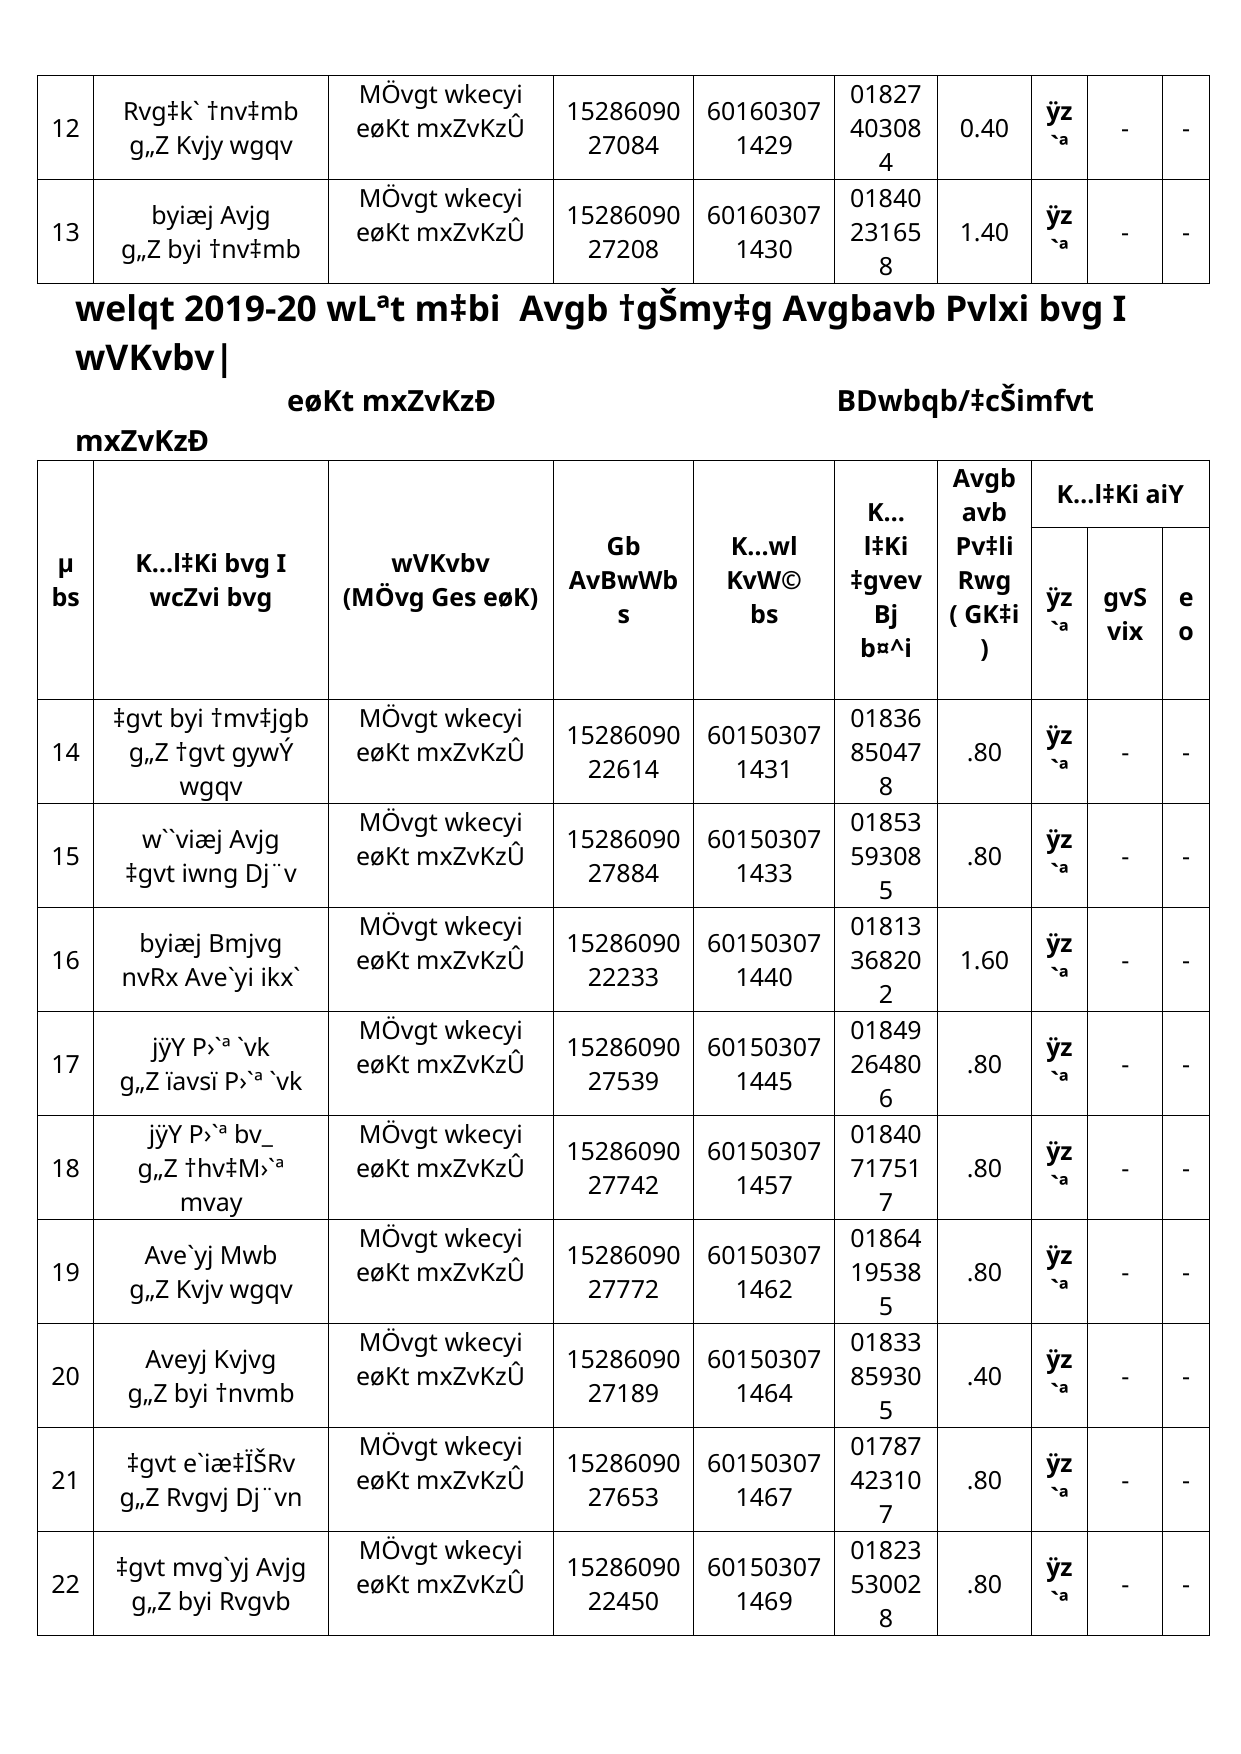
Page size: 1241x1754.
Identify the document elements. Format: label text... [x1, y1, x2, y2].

table_cell 01787423107 [835, 1428, 937, 1531]
table_cell MÖvgt wkecyi eøKt mxZvKzÛ [329, 1324, 553, 1427]
table_cell 601503071440 [694, 908, 834, 1011]
table_cell - [1163, 1012, 1209, 1115]
table_cell 1528609027653 [554, 1428, 693, 1531]
table_header K…l‡Ki ‡gvevBj b¤^i [835, 461, 937, 699]
table_cell ÿz`ª [1032, 1532, 1087, 1635]
table_cell ÿz`ª [1032, 908, 1087, 1011]
table_cell 601503071431 [694, 700, 834, 803]
table_cell - [1163, 1428, 1209, 1531]
table_cell Aveyj Kvjvg g„Z byi †nvmb [94, 1324, 328, 1427]
table_cell - [1163, 1324, 1209, 1427]
table_cell .80 [938, 1116, 1031, 1219]
table_cell - [1088, 908, 1162, 1011]
table_cell - [1088, 1012, 1162, 1115]
table_cell - [1163, 180, 1209, 283]
table_cell jÿY P›`ª bv_ g„Z †hv‡M›`ª mvay [94, 1116, 328, 1219]
table_cell 1.60 [938, 908, 1031, 1011]
table_cell ‡gvt mvg`yj Avjg g„Z byi Rvgvb [94, 1532, 328, 1635]
table_cell 601503071469 [694, 1532, 834, 1635]
table_cell w``viæj Avjg ‡gvt iwng Dj¨v [94, 804, 328, 907]
table_header K…l‡Ki bvg I wcZvi bvg [94, 461, 328, 699]
table_cell MÖvgt wkecyi eøKt mxZvKzÛ [329, 1220, 553, 1323]
table_cell 01853593085 [835, 804, 937, 907]
table_header wVKvbv (MÖvg Ges eøK) [329, 461, 553, 699]
table_cell 20 [38, 1324, 93, 1427]
table_cell 1528609027208 [554, 180, 693, 283]
table_cell 16 [38, 908, 93, 1011]
table_header Gb AvBwWbs [554, 461, 693, 699]
table_cell 1528609022614 [554, 700, 693, 803]
table_cell ÿz`ª [1032, 528, 1087, 699]
table_cell 1528609022233 [554, 908, 693, 1011]
table_cell - [1088, 1532, 1162, 1635]
table_cell 1528609022450 [554, 1532, 693, 1635]
table_cell 21 [38, 1428, 93, 1531]
table_cell MÖvgt wkecyi eøKt mxZvKzÛ [329, 1428, 553, 1531]
table_cell 0.40 [938, 76, 1031, 179]
text welqt 2019-20 wLªt m‡bi Avgb †gŠmy‡g Avgbavb Pvlxi bvg I wVKvbv| [75, 284, 1165, 380]
table_cell 22 [38, 1532, 93, 1635]
table_cell - [1163, 1116, 1209, 1219]
table_cell eo [1163, 528, 1209, 699]
table_cell 1528609027884 [554, 804, 693, 907]
table_header K…wl KvW© bs [694, 461, 834, 699]
table_cell .40 [938, 1324, 1031, 1427]
table_cell 18 [38, 1116, 93, 1219]
table_cell 1528609027772 [554, 1220, 693, 1323]
table_cell MÖvgt wkecyi eøKt mxZvKzÛ [329, 180, 553, 283]
table_cell Ave`yj Mwb g„Z Kvjv wgqv [94, 1220, 328, 1323]
table_cell 601503071464 [694, 1324, 834, 1427]
table_cell 601503071433 [694, 804, 834, 907]
table_cell 601503071462 [694, 1220, 834, 1323]
table_cell - [1088, 1324, 1162, 1427]
table_cell ÿz`ª [1032, 180, 1087, 283]
table_cell ‡gvt e`iæ‡ÏŠRv g„Z Rvgvj Dj¨vn [94, 1428, 328, 1531]
table_cell 01840717517 [835, 1116, 937, 1219]
table_cell byiæj Bmjvg nvRx Ave`yi ikx` [94, 908, 328, 1011]
table_cell 601503071445 [694, 1012, 834, 1115]
table_cell 1528609027189 [554, 1324, 693, 1427]
table_cell 01827403084 [835, 76, 937, 179]
table_header K…l‡Ki aiY [1032, 461, 1209, 527]
table_cell ‡gvt byi †mv‡jgb g„Z †gvt gywÝ wgqv [94, 700, 328, 803]
table_cell - [1088, 1220, 1162, 1323]
table_cell 15 [38, 804, 93, 907]
table_cell - [1088, 1428, 1162, 1531]
table_cell .80 [938, 804, 1031, 907]
table_cell MÖvgt wkecyi eøKt mxZvKzÛ [329, 700, 553, 803]
table_cell 1528609027539 [554, 1012, 693, 1115]
table_cell 601503071467 [694, 1428, 834, 1531]
table_cell .80 [938, 700, 1031, 803]
table_cell - [1163, 908, 1209, 1011]
table_cell 1528609027742 [554, 1116, 693, 1219]
table_cell 601603071430 [694, 180, 834, 283]
table_cell ÿz`ª [1032, 1428, 1087, 1531]
table_header Avgbavb Pv‡li Rwg ( GK‡i) [938, 461, 1031, 699]
table_cell 01833859305 [835, 1324, 937, 1427]
table_cell 601603071429 [694, 76, 834, 179]
table_cell .80 [938, 1012, 1031, 1115]
table_cell 01823530028 [835, 1532, 937, 1635]
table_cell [329, 76, 553, 179]
table_cell 1.40 [938, 180, 1031, 283]
table_cell - [1088, 76, 1162, 179]
table_header µ bs [38, 461, 93, 699]
table_cell - [1088, 804, 1162, 907]
table_cell - [1163, 1220, 1209, 1323]
table_cell .80 [938, 1220, 1031, 1323]
text eøKt mxZvKzÐ BDwbqb/‡cŠimfvt mxZvKzÐ [75, 380, 1165, 460]
table_cell ÿz`ª [1032, 1012, 1087, 1115]
table_cell 601503071457 [694, 1116, 834, 1219]
table_cell .80 [938, 1532, 1031, 1635]
table_cell MÖvgt wkecyi eøKt mxZvKzÛ [329, 1012, 553, 1115]
table_cell - [1088, 700, 1162, 803]
table_cell ÿz`ª [1032, 1116, 1087, 1219]
table_cell ÿz`ª [1032, 76, 1087, 179]
table_cell 01813368202 [835, 908, 937, 1011]
table_cell 14 [38, 700, 93, 803]
table_cell - [1088, 1116, 1162, 1219]
table_cell - [1163, 804, 1209, 907]
table_cell 19 [38, 1220, 93, 1323]
table_cell ÿz`ª [1032, 1220, 1087, 1323]
table_cell MÖvgt wkecyi eøKt mxZvKzÛ [329, 908, 553, 1011]
table_cell 13 [38, 180, 93, 283]
table_cell - [1088, 180, 1162, 283]
table_cell 17 [38, 1012, 93, 1115]
table_cell ÿz`ª [1032, 804, 1087, 907]
table_cell 12 [38, 76, 93, 179]
table_cell - [1163, 76, 1209, 179]
table_cell gvSvix [1088, 528, 1162, 699]
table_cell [329, 1532, 553, 1635]
table_cell - [1163, 1532, 1209, 1635]
table_cell 01849264806 [835, 1012, 937, 1115]
table_cell byiæj Avjg g„Z byi †nv‡mb [94, 180, 328, 283]
table_cell 01836850478 [835, 700, 937, 803]
table_cell 01840231658 [835, 180, 937, 283]
table_cell 1528609027084 [554, 76, 693, 179]
table_cell jÿY P›`ª `vk g„Z ïavsï P›`ª `vk [94, 1012, 328, 1115]
table_cell 01864195385 [835, 1220, 937, 1323]
table_cell - [1163, 700, 1209, 803]
table_cell MÖvgt wkecyi eøKt mxZvKzÛ [329, 1116, 553, 1219]
table_cell ÿz`ª [1032, 1324, 1087, 1427]
table_cell MÖvgt wkecyi eøKt mxZvKzÛ [329, 804, 553, 907]
table_cell Rvg‡k` †nv‡mb g„Z Kvjy wgqv [94, 76, 328, 179]
table_cell ÿz`ª [1032, 700, 1087, 803]
table_cell .80 [938, 1428, 1031, 1531]
